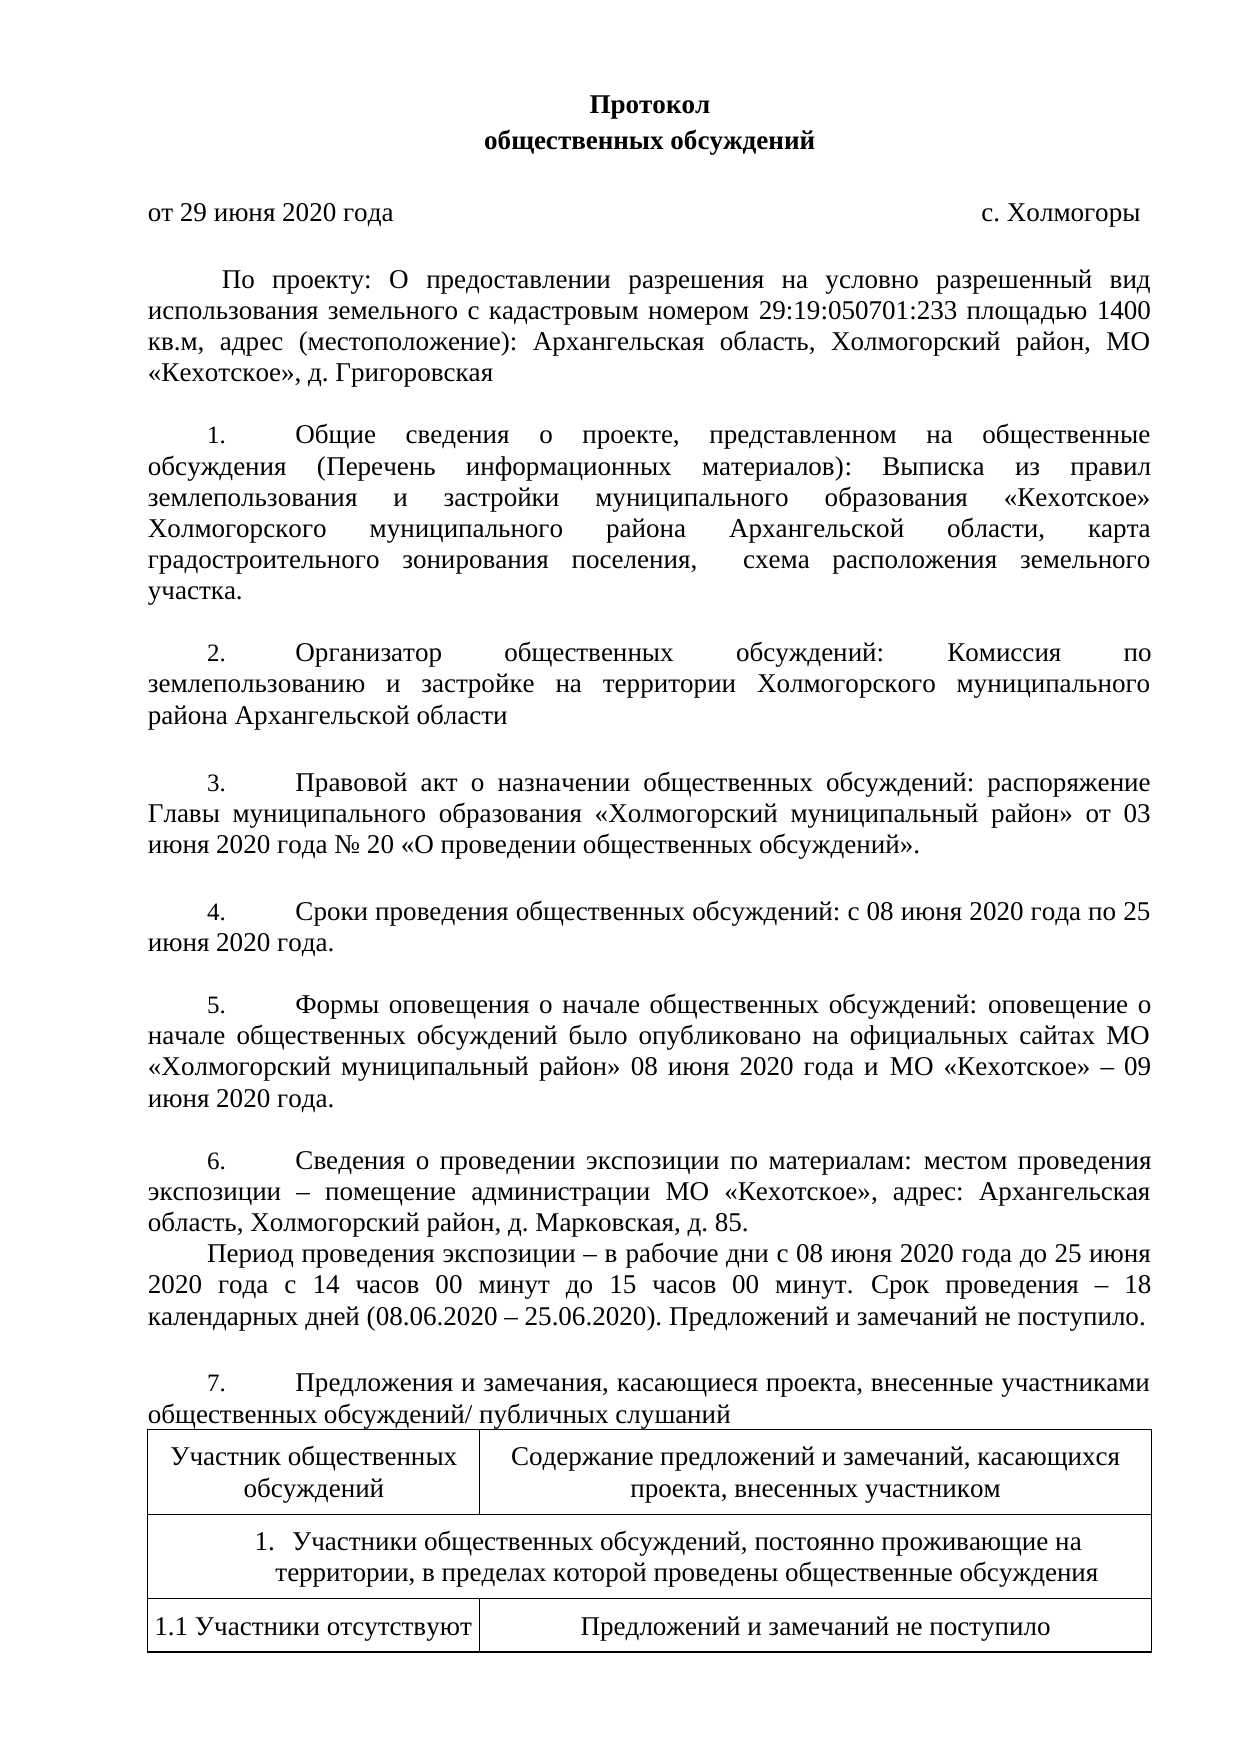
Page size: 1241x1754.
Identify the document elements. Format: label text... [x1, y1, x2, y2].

text По проекту: О предоставлении разрешения на условно разрешенный вид использования земельного с кадастровым номером 29:19:050701:233 площадью 1400 кв.м, адрес (местоположение): Архангельская область, Холмогорский район, МО «Кехотское», д. Григоровская [148, 263, 1152, 387]
list Сведения о проведении экспозиции по материалам: местом проведения экспозиции – помещение администрации МО «Кехотское», адрес: Архангельская область, Холмогорский район, д. Марковская, д. 85. [148, 1144, 1152, 1237]
list Сроки проведения общественных обсуждений: с 08 июня 2020 года по 25 июня 2020 года. [148, 895, 1152, 957]
text от 29 июня 2020 года с. Холмогоры [148, 196, 1152, 227]
list Формы оповещения о начале общественных обсуждений: оповещение о начале общественных обсуждений было опубликовано на официальных сайтах МО «Холмогорский муниципальный район» 08 июня 2020 года и МО «Кехотское» – 09 июня 2020 года. [148, 988, 1152, 1113]
text Период проведения экспозиции – в рабочие дни с 08 июня 2020 года до 25 июня 2020 года с 14 часов 00 минут до 15 часов 00 минут. Срок проведения – 18 календарных дней (08.06.2020 – 25.06.2020). Предложений и замечаний не поступило. [148, 1237, 1152, 1331]
list Организатор общественных обсуждений: Комиссия по землепользованию и застройке на территории Холмогорского муниципального района Архангельской области [148, 636, 1152, 730]
text общественных обсуждений [148, 124, 1152, 156]
list Правовой акт о назначении общественных обсуждений: распоряжение Главы муниципального образования «Холмогорский муниципальный район» от 03 июня 2020 года № 20 «О проведении общественных обсуждений». [148, 766, 1152, 859]
table_cell 1.1 Участники отсутствуют [148, 1599, 479, 1651]
table_header Участник общественных обсуждений [148, 1430, 479, 1513]
list Предложения и замечания, касающиеся проекта, внесенные участниками общественных обсуждений/ публичных слушаний [148, 1367, 1152, 1429]
text Протокол [148, 89, 1152, 120]
table_cell Участники общественных обсуждений, постоянно проживающие на территории, в пределах которой проведены общественные обсуждения [148, 1515, 1151, 1598]
table_cell Предложений и замечаний не поступило [480, 1599, 1151, 1651]
list Общие сведения о проекте, представленном на общественные обсуждения (Перечень информационных материалов): Выписка из правил землепользования и застройки муниципального образования «Кехотское» Холмогорского муниципального района Архангельской области, карта градостроительного зонирования поселения, схема расположения земельного участка. [148, 418, 1152, 605]
table_header Содержание предложений и замечаний, касающихся проекта, внесенных участником [480, 1430, 1151, 1513]
